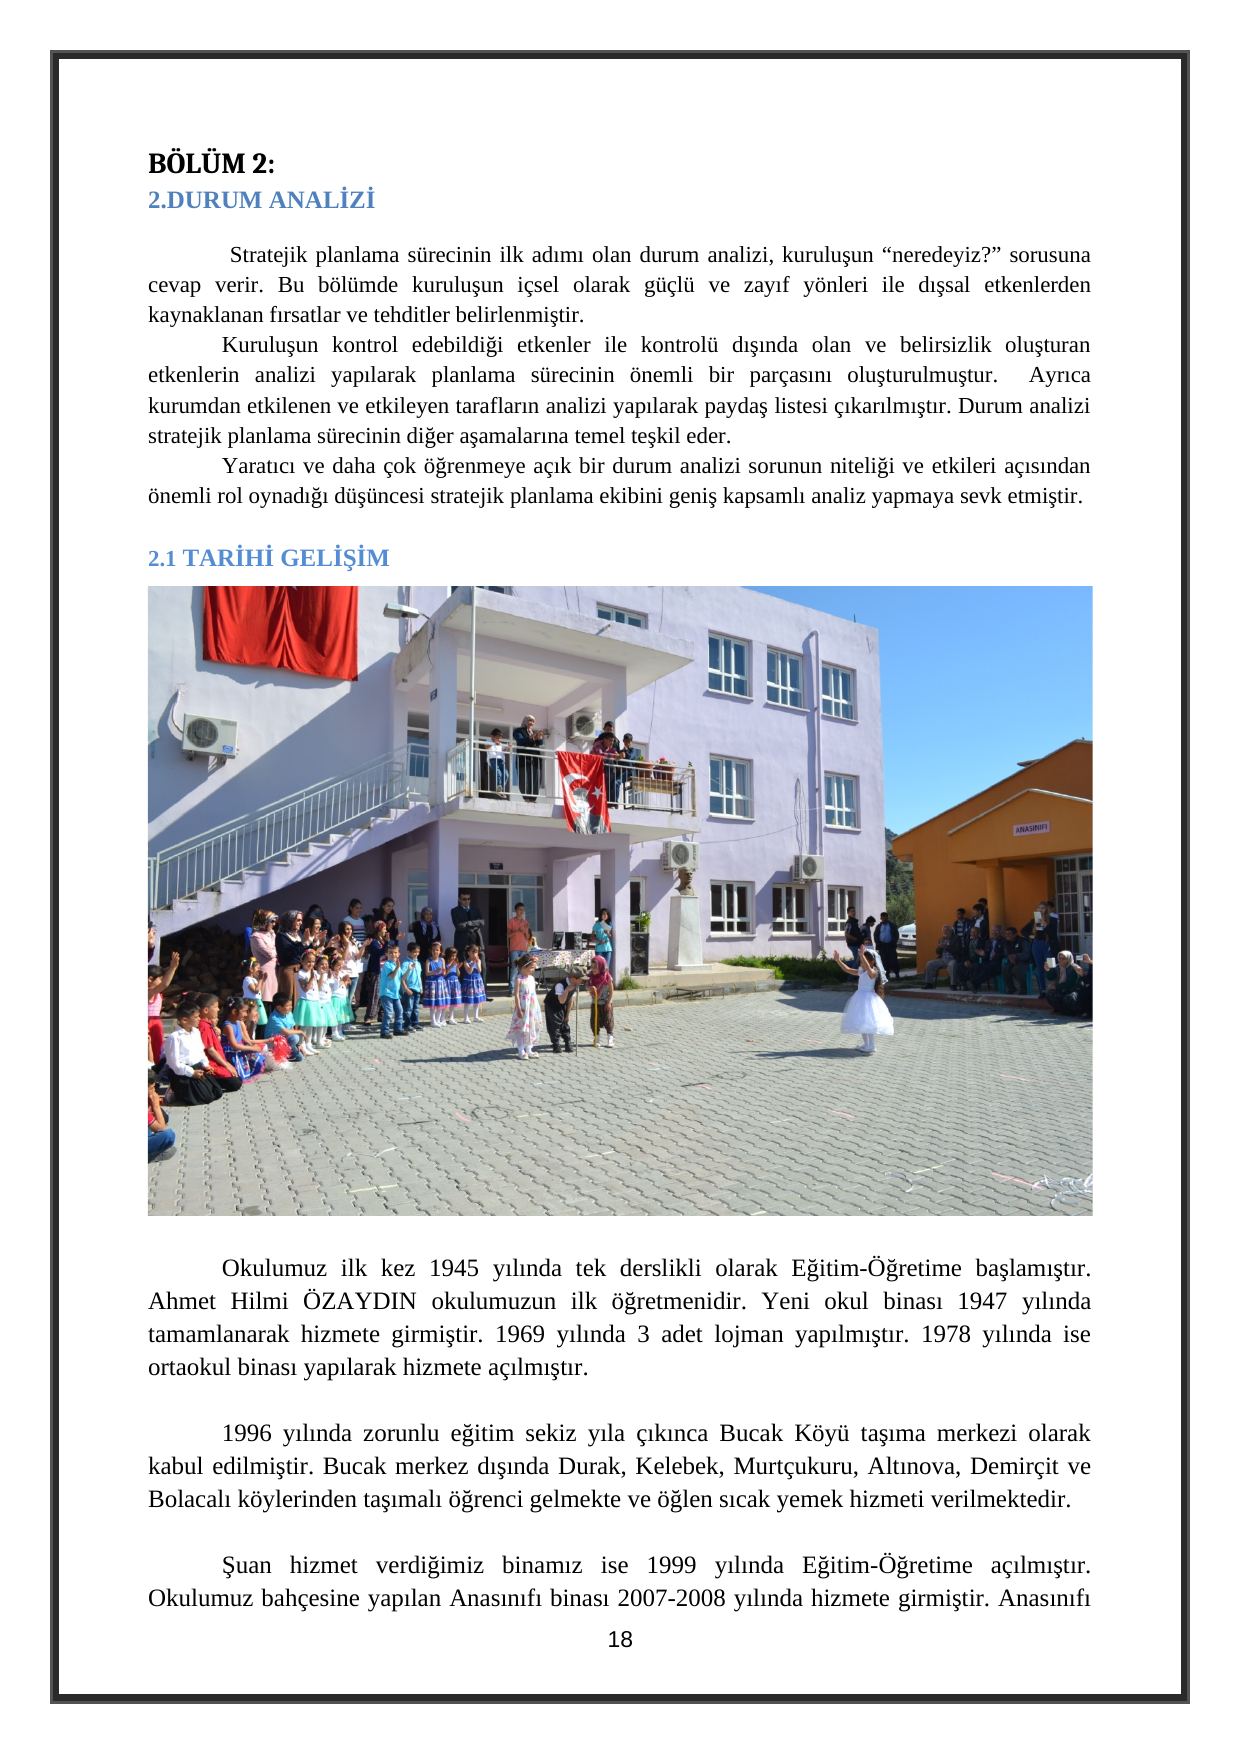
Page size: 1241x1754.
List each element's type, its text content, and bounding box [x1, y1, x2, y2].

subtitle 2.DURUM ANALİZİ [148, 186, 1092, 214]
text Okulumuz ilk kez 1945 yılında tek derslikli olarak Eğitim-Öğretime başlamıştır. Ahmet Hilmi ÖZAYDIN okulumuzun ilk öğretmenidir. Yeni okul binası 1947 yılında tamamlanarak hizmete girmiştir. 1969 yılında 3 adet lojman yapılmıştır. 1978 yılında ise ortaokul binası yapılarak hizmete açılmıştır. [148, 1253, 1092, 1381]
text 1996 yılında zorunlu eğitim sekiz yıla çıkınca Bucak Köyü taşıma merkezi olarak kabul edilmiştir. Bucak merkez dışında Durak, Kelebek, Murtçukuru, Altınova, Demirçit ve Bolacalı köylerinden taşımalı öğrenci gelmekte ve öğlen sıcak yemek hizmeti verilmektedir. [148, 1418, 1092, 1513]
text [148, 1550, 1092, 1612]
text Stratejik planlama sürecinin ilk adımı olan durum analizi, kuruluşun “neredeyiz?” sorusuna cevap verir. Bu bölümde kuruluşun içsel olarak güçlü ve zayıf yönleri ile dışsal etkenlerden kaynaklanan fırsatlar ve tehditler belirlenmiştir. [148, 241, 1092, 327]
subtitle BÖLÜM 2: [148, 147, 1092, 181]
text Kuruluşun kontrol edebildiği etkenler ile kontrolü dışında olan ve belirsizlik oluşturan etkenlerin analizi yapılarak planlama sürecinin önemli bir parçasını oluşturulmuştur. Ayrıca kurumdan etkilenen ve etkileyen tarafların analizi yapılarak paydaş listesi çıkarılmıştır. Durum analizi stratejik planlama sürecinin diğer aşamalarına temel teşkil eder. [148, 331, 1092, 448]
text Yaratıcı ve daha çok öğrenmeye açık bir durum analizi sorunun niteliği ve etkileri açısından önemli rol oynadığı düşüncesi stratejik planlama ekibini geniş kapsamlı analiz yapmaya sevk etmiştir. [148, 452, 1092, 509]
picture [147, 586, 1093, 1216]
text 2.1 TARİHİ GELİŞİM [148, 543, 1092, 571]
